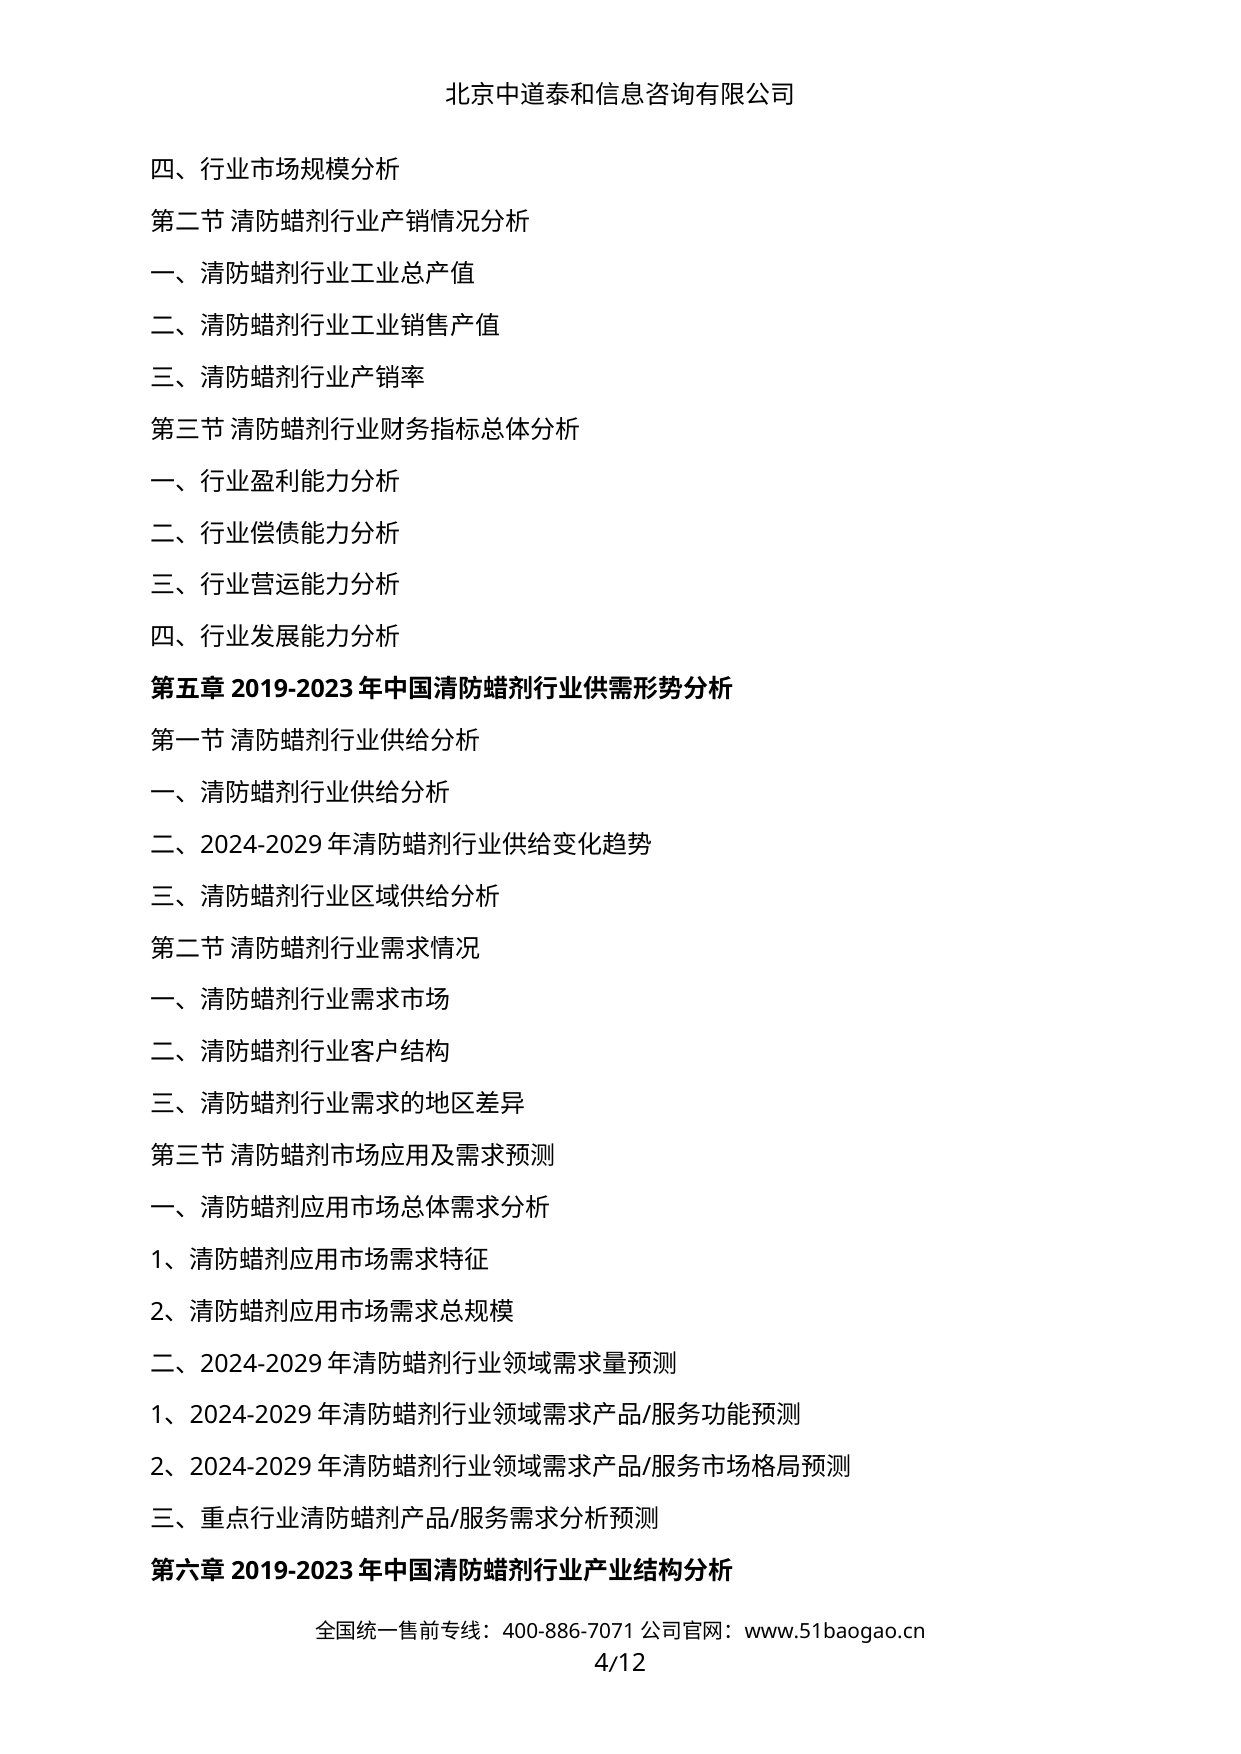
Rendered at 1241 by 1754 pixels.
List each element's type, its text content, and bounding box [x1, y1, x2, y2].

text 2、2024-2029年清防蜡剂行业领域需求产品/服务市场格局预测 [150, 1447, 1090, 1483]
text 四、行业市场规模分析 [150, 150, 1090, 186]
text 三、清防蜡剂行业产销率 [150, 357, 1090, 394]
text 第六章 2019-2023年中国清防蜡剂行业产业结构分析 [150, 1551, 1090, 1587]
text 第二节 清防蜡剂行业需求情况 [150, 928, 1090, 964]
text 1、清防蜡剂应用市场需求特征 [150, 1239, 1090, 1276]
text 一、行业盈利能力分析 [150, 461, 1090, 497]
text 一、清防蜡剂应用市场总体需求分析 [150, 1187, 1090, 1224]
text 第三节 清防蜡剂行业财务指标总体分析 [150, 409, 1090, 446]
text 一、清防蜡剂行业需求市场 [150, 980, 1090, 1016]
text 二、清防蜡剂行业客户结构 [150, 1032, 1090, 1068]
text 三、清防蜡剂行业区域供给分析 [150, 876, 1090, 912]
text 三、重点行业清防蜡剂产品/服务需求分析预测 [150, 1499, 1090, 1535]
text 四、行业发展能力分析 [150, 617, 1090, 653]
text 二、行业偿债能力分析 [150, 513, 1090, 549]
text 一、清防蜡剂行业工业总产值 [150, 254, 1090, 290]
text 第三节 清防蜡剂市场应用及需求预测 [150, 1136, 1090, 1172]
text 二、清防蜡剂行业工业销售产值 [150, 306, 1090, 342]
text 第五章 2019-2023年中国清防蜡剂行业供需形势分析 [150, 669, 1090, 705]
text 第二节 清防蜡剂行业产销情况分析 [150, 202, 1090, 238]
text 第一节 清防蜡剂行业供给分析 [150, 721, 1090, 757]
text 2、清防蜡剂应用市场需求总规模 [150, 1291, 1090, 1327]
text 三、清防蜡剂行业需求的地区差异 [150, 1084, 1090, 1120]
text 一、清防蜡剂行业供给分析 [150, 772, 1090, 809]
text 三、行业营运能力分析 [150, 565, 1090, 601]
text 二、2024-2029年清防蜡剂行业领域需求量预测 [150, 1343, 1090, 1379]
text 1、2024-2029年清防蜡剂行业领域需求产品/服务功能预测 [150, 1395, 1090, 1431]
text 二、2024-2029年清防蜡剂行业供给变化趋势 [150, 824, 1090, 861]
